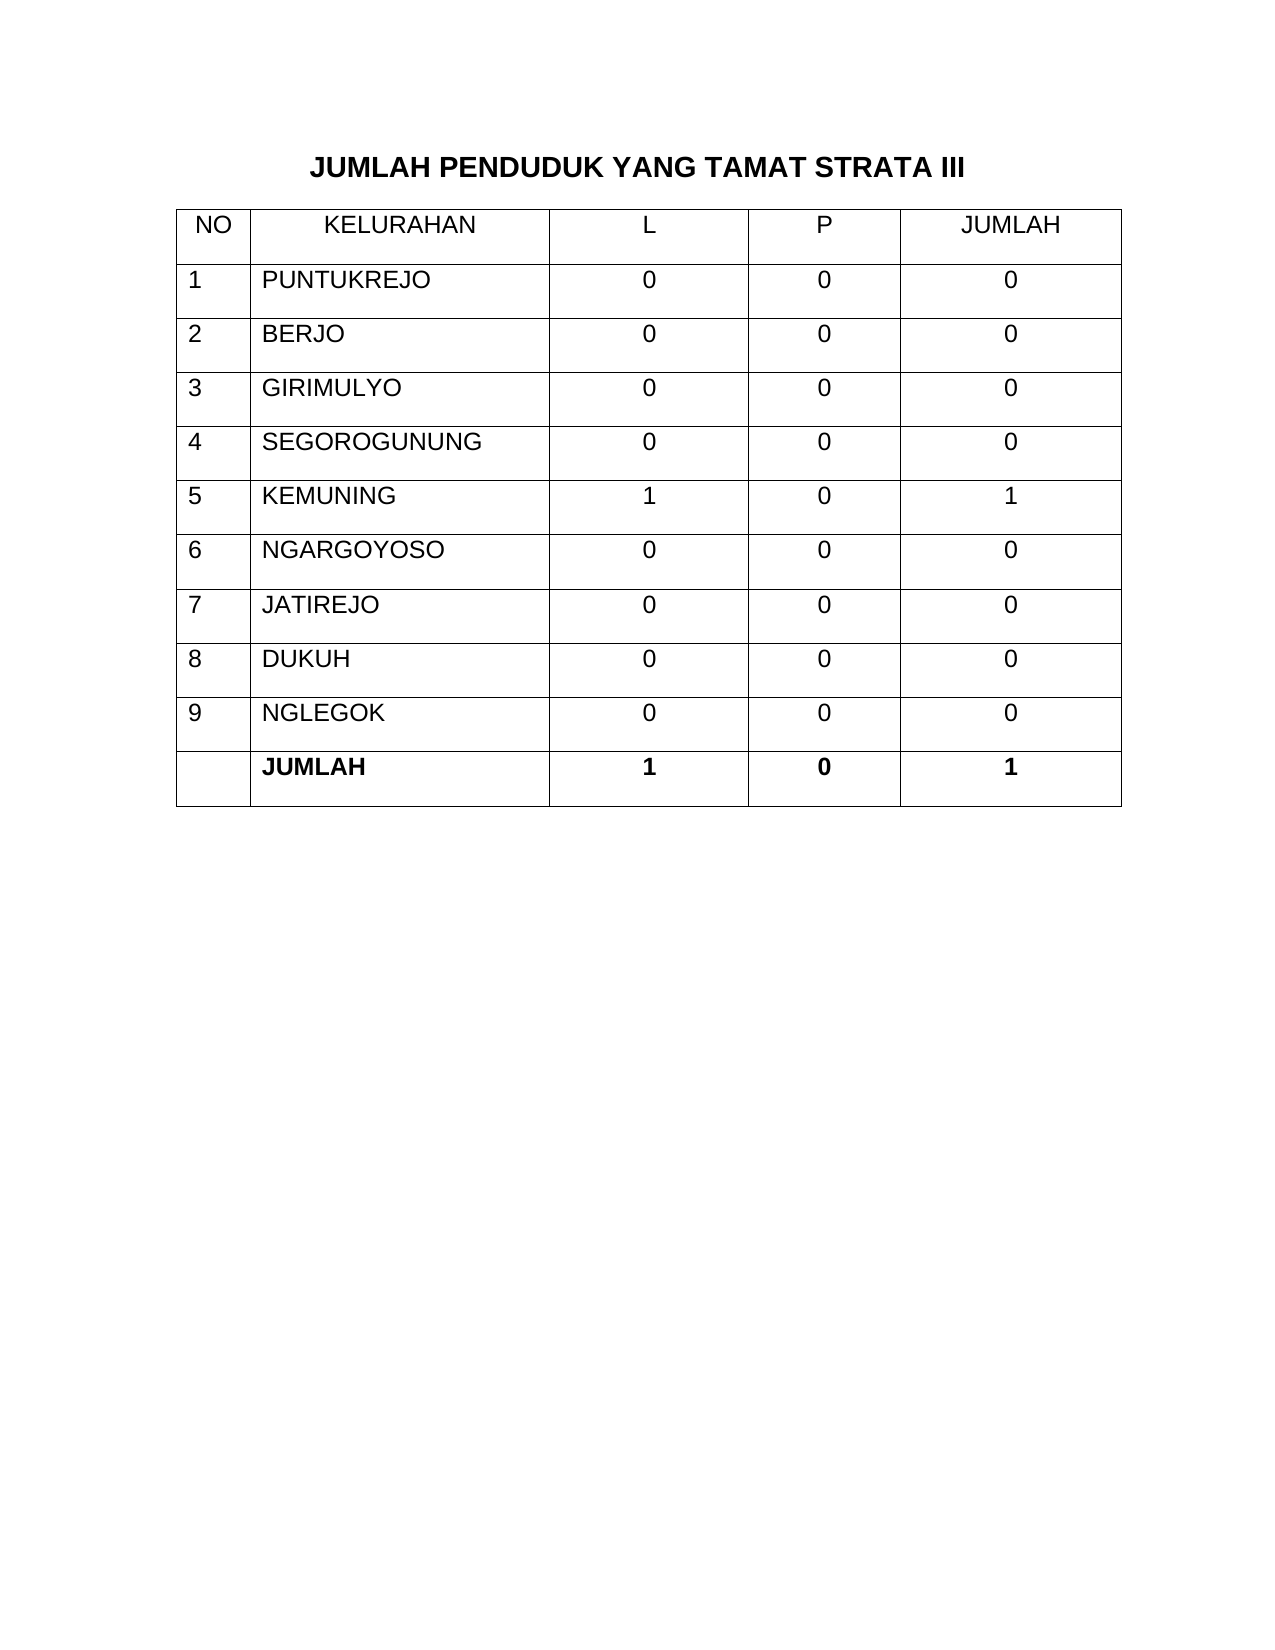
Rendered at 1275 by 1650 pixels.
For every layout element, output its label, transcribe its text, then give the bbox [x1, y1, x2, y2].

table_cell 0 [901, 319, 1121, 372]
table_header JUMLAH [901, 210, 1121, 263]
table_cell 0 [901, 644, 1121, 697]
table_cell 0 [550, 644, 748, 697]
table_cell 9 [177, 698, 250, 751]
table_cell 0 [749, 590, 900, 643]
table_cell 2 [177, 319, 250, 372]
table_cell 6 [177, 535, 250, 588]
table_cell 0 [901, 590, 1121, 643]
table_cell 0 [749, 535, 900, 588]
table_header NO [177, 210, 250, 263]
table_cell 0 [749, 481, 900, 534]
table_cell 1 [177, 265, 250, 318]
table_cell JATIREJO [251, 590, 549, 643]
table_cell 0 [901, 265, 1121, 318]
table_cell 0 [749, 644, 900, 697]
table_cell 0 [749, 752, 900, 806]
table_cell 1 [550, 752, 748, 806]
table_cell 0 [550, 265, 748, 318]
table_cell 0 [749, 427, 900, 480]
table_cell 0 [550, 698, 748, 751]
table_cell 7 [177, 590, 250, 643]
table_cell 0 [749, 319, 900, 372]
table_header L [550, 210, 748, 263]
text JUMLAH PENDUDUK YANG TAMAT STRATA III [150, 150, 1125, 183]
table_cell 4 [177, 427, 250, 480]
table_cell 3 [177, 373, 250, 426]
table_cell 0 [550, 590, 748, 643]
table_cell 0 [901, 535, 1121, 588]
table_cell 0 [901, 427, 1121, 480]
table_cell 1 [550, 481, 748, 534]
table_cell 0 [550, 373, 748, 426]
table_cell NGLEGOK [251, 698, 549, 751]
table_cell 0 [550, 427, 748, 480]
table_cell NGARGOYOSO [251, 535, 549, 588]
table_cell BERJO [251, 319, 549, 372]
table_cell KEMUNING [251, 481, 549, 534]
table_cell [177, 752, 250, 806]
table_cell 0 [901, 698, 1121, 751]
table_cell 1 [901, 481, 1121, 534]
table_cell 0 [749, 698, 900, 751]
table_cell 0 [749, 265, 900, 318]
table_cell GIRIMULYO [251, 373, 549, 426]
table_header P [749, 210, 900, 263]
table_cell PUNTUKREJO [251, 265, 549, 318]
table_cell SEGOROGUNUNG [251, 427, 549, 480]
table_cell 0 [550, 535, 748, 588]
table_cell 0 [550, 319, 748, 372]
table_cell 8 [177, 644, 250, 697]
table_cell JUMLAH [251, 752, 549, 806]
table_cell 5 [177, 481, 250, 534]
table_header KELURAHAN [251, 210, 549, 263]
table_cell 0 [749, 373, 900, 426]
table_cell DUKUH [251, 644, 549, 697]
table_cell 1 [901, 752, 1121, 806]
table_cell 0 [901, 373, 1121, 426]
